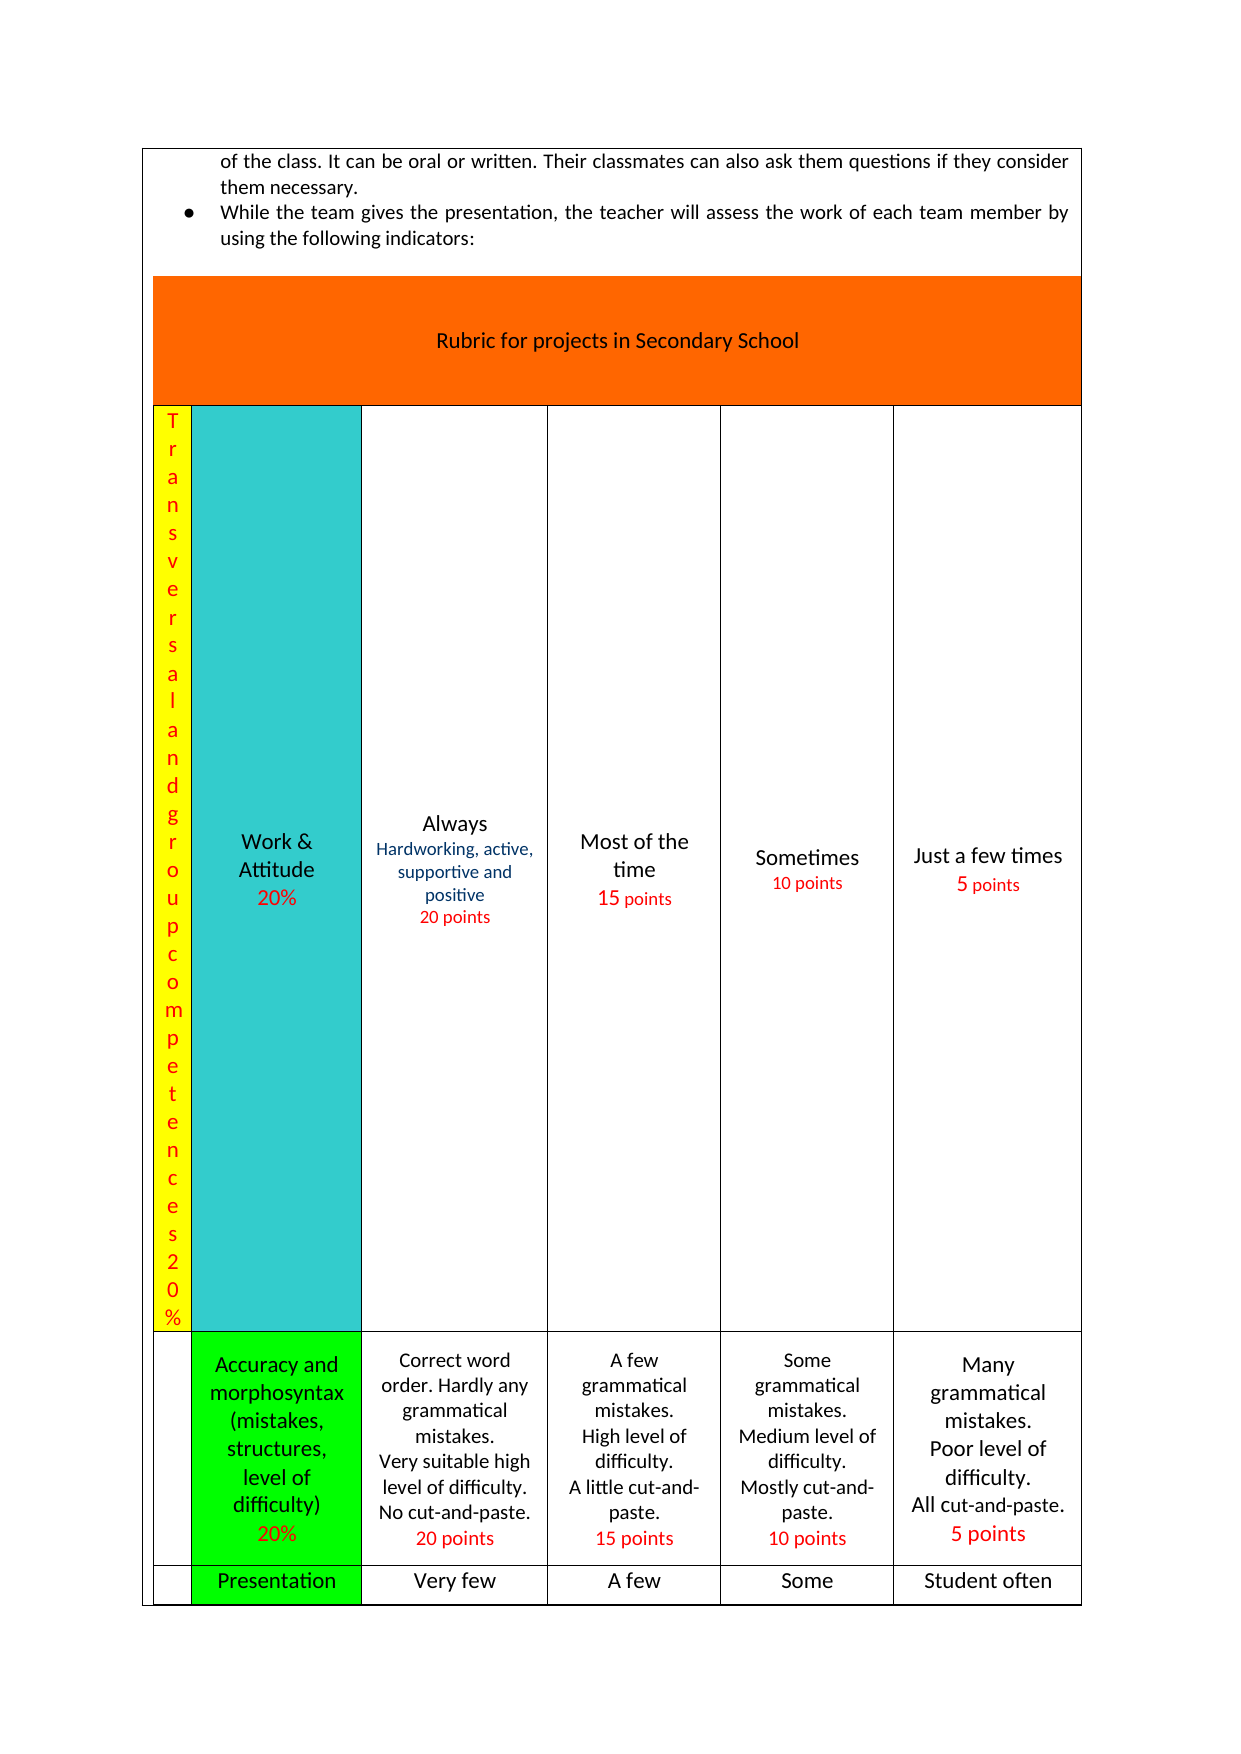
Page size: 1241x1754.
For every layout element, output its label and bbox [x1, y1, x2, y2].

table_cell [143, 149, 1081, 1605]
